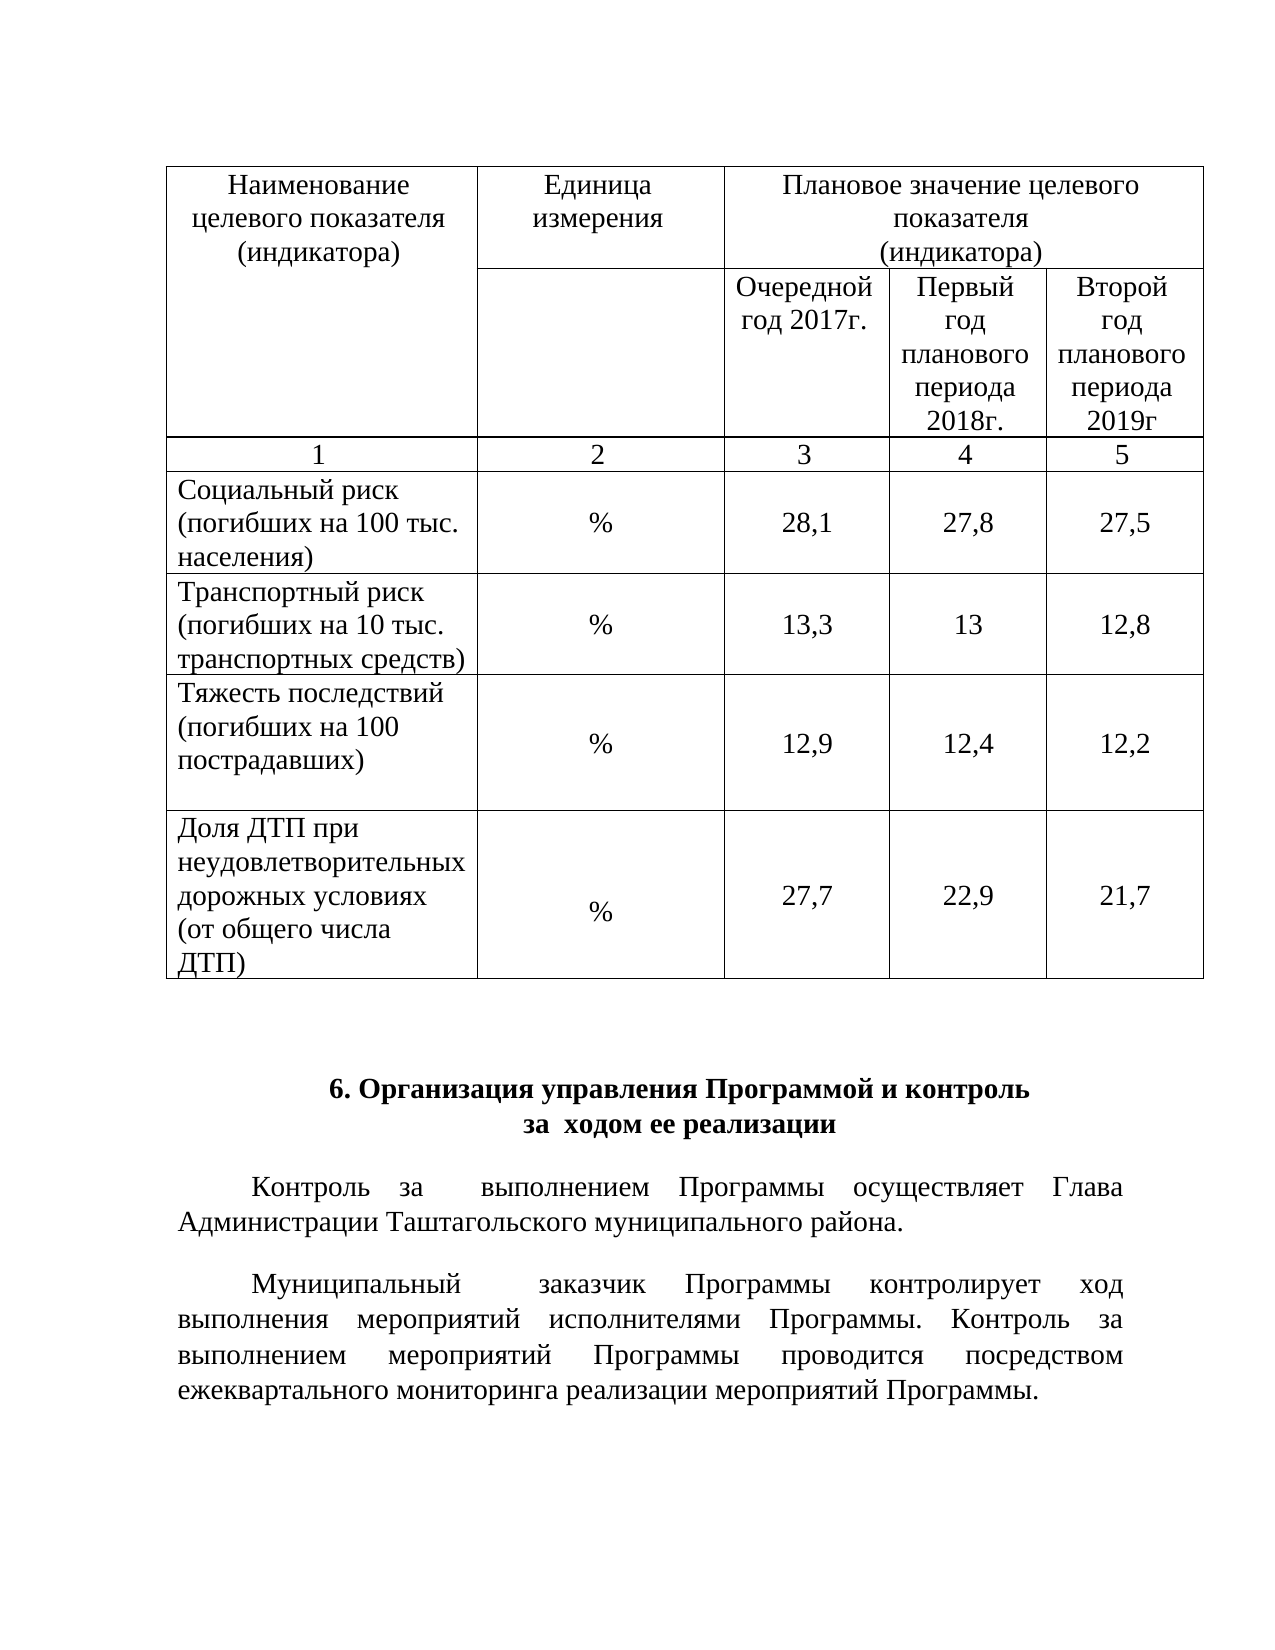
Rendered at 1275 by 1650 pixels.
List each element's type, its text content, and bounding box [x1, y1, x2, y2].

table_cell 21,7 [1047, 811, 1203, 978]
table_cell Доля ДТП при неудовлетворительных дорожных условиях (от общего числа ДТП) [167, 811, 477, 978]
table_cell % [478, 675, 724, 809]
table_cell 13 [890, 574, 1046, 674]
table_cell 5 [1047, 438, 1203, 471]
table_cell [478, 269, 724, 436]
table_cell Первый год планового периода 2018г. [890, 269, 1046, 436]
table_cell 1 [167, 438, 477, 471]
text 6. Организация управления Программой и контроль за ходом ее реализации [319, 1071, 1041, 1140]
table_cell Тяжесть последствий (погибших на 100 пострадавших) [167, 675, 477, 809]
table_cell 12,2 [1047, 675, 1203, 809]
table_cell 22,9 [890, 811, 1046, 978]
table_cell 27,8 [890, 472, 1046, 573]
table_cell % [478, 574, 724, 674]
table_cell 4 [890, 438, 1046, 471]
text Контроль за выполнением Программы осуществляет Глава Администрации Таштагольского муниципального района. [177, 1169, 1124, 1238]
table_cell 12,8 [1047, 574, 1203, 674]
table_cell 27,5 [1047, 472, 1203, 573]
table_cell Второй год планового периода 2019г [1047, 269, 1203, 436]
table_cell % [478, 811, 724, 978]
table_cell Социальный риск (погибших на 100 тыс. населения) [167, 472, 477, 573]
table_header Плановое значение целевого показателя (индикатора) [725, 167, 1203, 268]
table_cell 12,9 [725, 675, 889, 809]
table_cell 2 [478, 438, 724, 471]
table_cell Транспортный риск (погибших на 10 тыс. транспортных средств) [167, 574, 477, 674]
table_cell % [478, 472, 724, 573]
table_cell Очередной год 2017г. [725, 269, 889, 436]
table_cell 3 [725, 438, 889, 471]
table_header Наименование целевого показателя (индикатора) [167, 167, 477, 436]
table_cell 12,4 [890, 675, 1046, 809]
table_cell 13,3 [725, 574, 889, 674]
table_cell 28,1 [725, 472, 889, 573]
table_cell 27,7 [725, 811, 889, 978]
text Муниципальный заказчик Программы контролирует ход выполнения мероприятий исполнителями Программы. Контроль за выполнением мероприятий Программы проводится посредством ежеквартального мониторинга реализации мероприятий Программы. [177, 1266, 1124, 1406]
table_header Единица измерения [478, 167, 724, 268]
